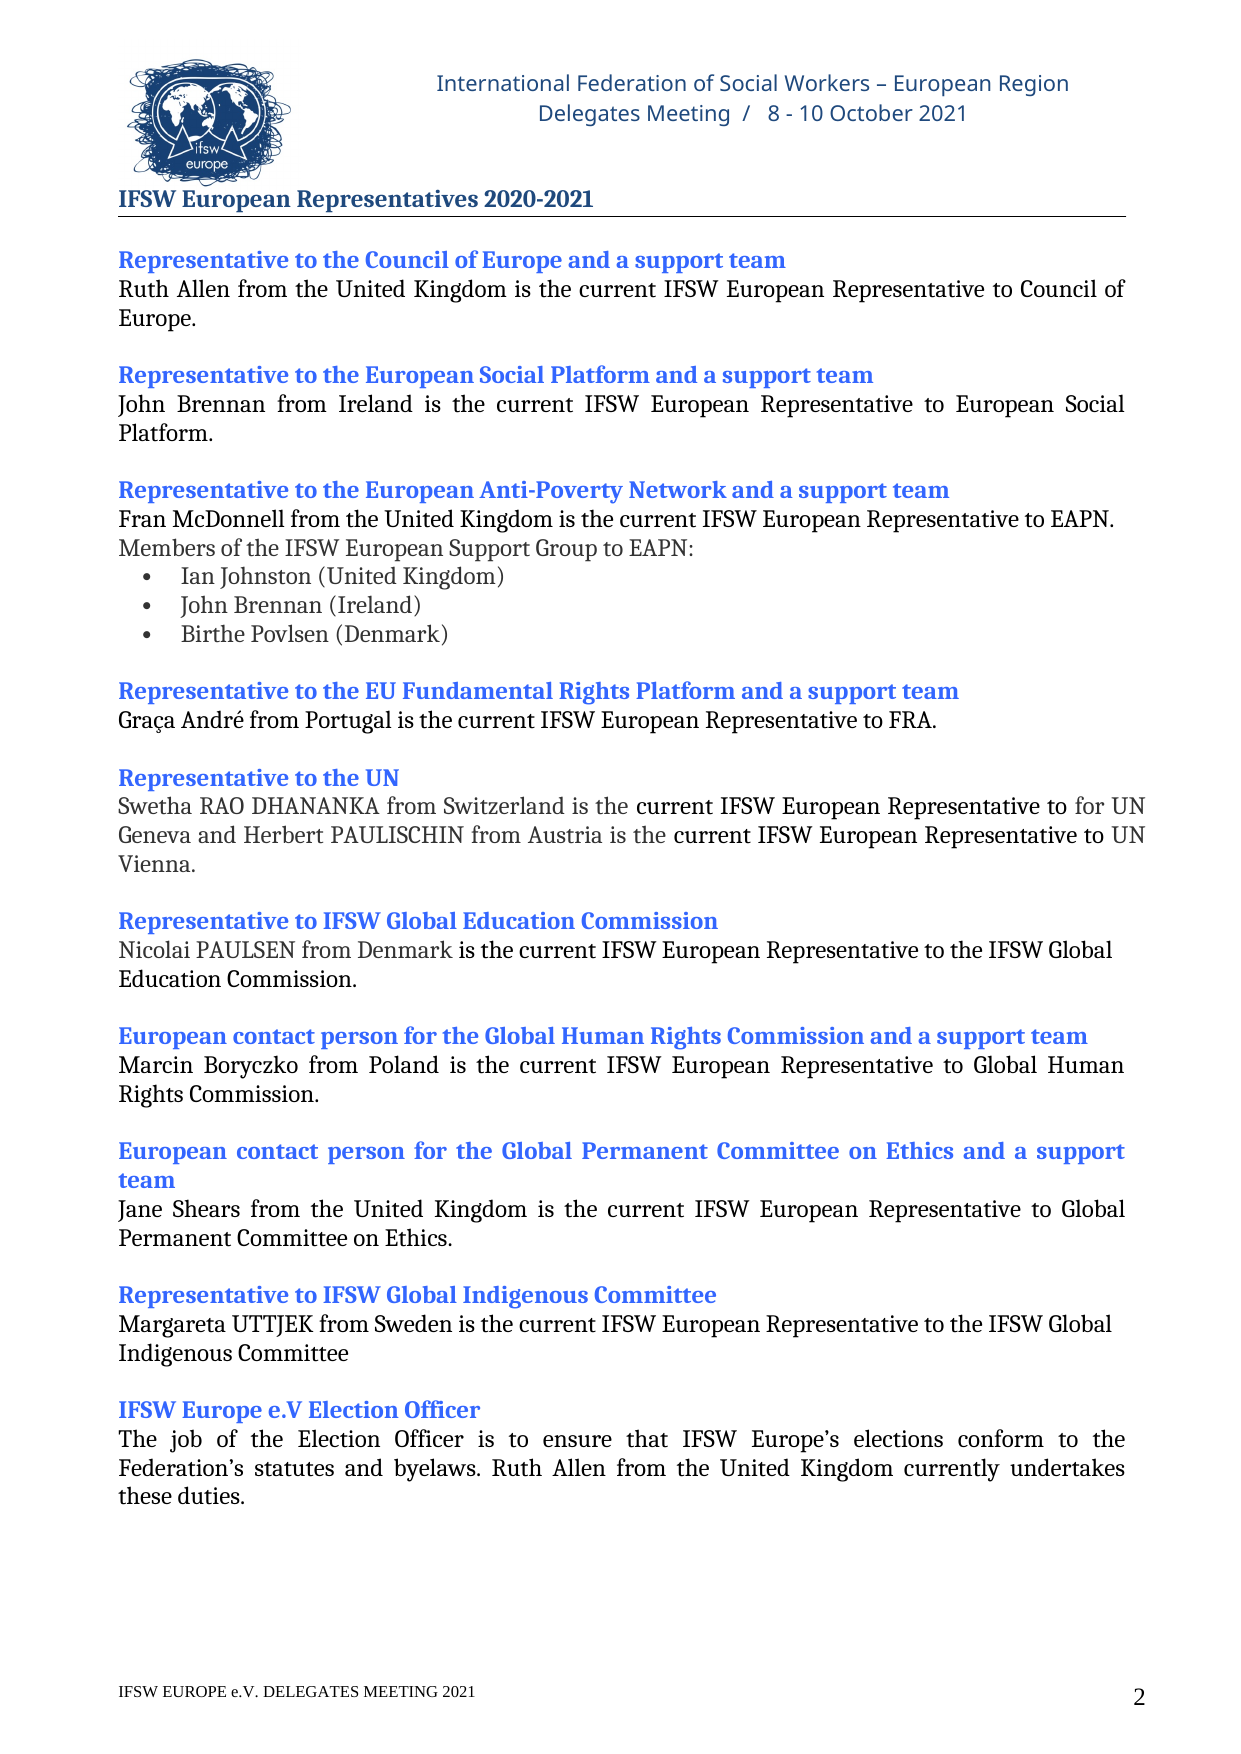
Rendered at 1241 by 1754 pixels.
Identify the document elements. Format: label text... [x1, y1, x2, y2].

text Fran McDonnell from the United Kingdom is the current IFSW European Representative to EAPN. [118, 505, 1126, 533]
list John Brennan (Ireland) [143, 591, 1146, 620]
text European contact person for the Global Permanent Committee on Ethics and a support team [118, 1137, 1126, 1195]
text European contact person for the Global Human Rights Commission and a support team [118, 1022, 1126, 1051]
text Margareta UTTJEK from Sweden is the current IFSW European Representative to the IFSW Global Indigenous Committee [118, 1310, 1146, 1367]
list Ian Johnston (United Kingdom) [143, 562, 1146, 591]
text Graça André from Portugal is the current IFSW European Representative to FRA. [118, 706, 1126, 735]
list Birthe Povlsen (Denmark) [143, 620, 1146, 648]
text Ruth Allen from the United Kingdom is the current IFSW European Representative to Council of Europe. [118, 275, 1126, 332]
text IFSW European Representatives 2020-2021 [118, 185, 1126, 216]
picture [118, 39, 301, 185]
text Nicolai PAULSEN from Denmark is the current IFSW European Representative to the IFSW Global Education Commission. [118, 936, 1146, 993]
text Representative to IFSW Global Education Commission [118, 907, 1146, 936]
text Swetha RAO DHANANKA from Switzerland is the current IFSW European Representative to for UN Geneva and Herbert PAULISCHIN from Austria is the current IFSW European Representative to UN Vienna. [118, 792, 1146, 878]
text Representative to IFSW Global Indigenous Committee [118, 1281, 1146, 1310]
text Marcin Boryczko from Poland is the current IFSW European Representative to Global Human Rights Commission. [118, 1051, 1126, 1108]
text Representative to the European Anti-Poverty Network and a support team [118, 476, 1126, 505]
text Representative to the European Social Platform and a support team [118, 361, 1126, 390]
text Members of the IFSW European Support Group to EAPN: [118, 533, 1146, 562]
text Representative to the UN [118, 763, 1146, 792]
text IFSW Europe e.V Election Officer [118, 1396, 1126, 1425]
text The job of the Election Officer is to ensure that IFSW Europe’s elections conform to the Federation’s statutes and byelaws. Ruth Allen from the United Kingdom currently undertakes these duties. [118, 1425, 1126, 1511]
text Representative to the Council of Europe and a support team [118, 246, 1126, 275]
text Representative to the EU Fundamental Rights Platform and a support team [118, 677, 1126, 706]
text John Brennan from Ireland is the current IFSW European Representative to European Social Platform. [118, 390, 1126, 447]
text Jane Shears from the United Kingdom is the current IFSW European Representative to Global Permanent Committee on Ethics. [118, 1195, 1126, 1252]
